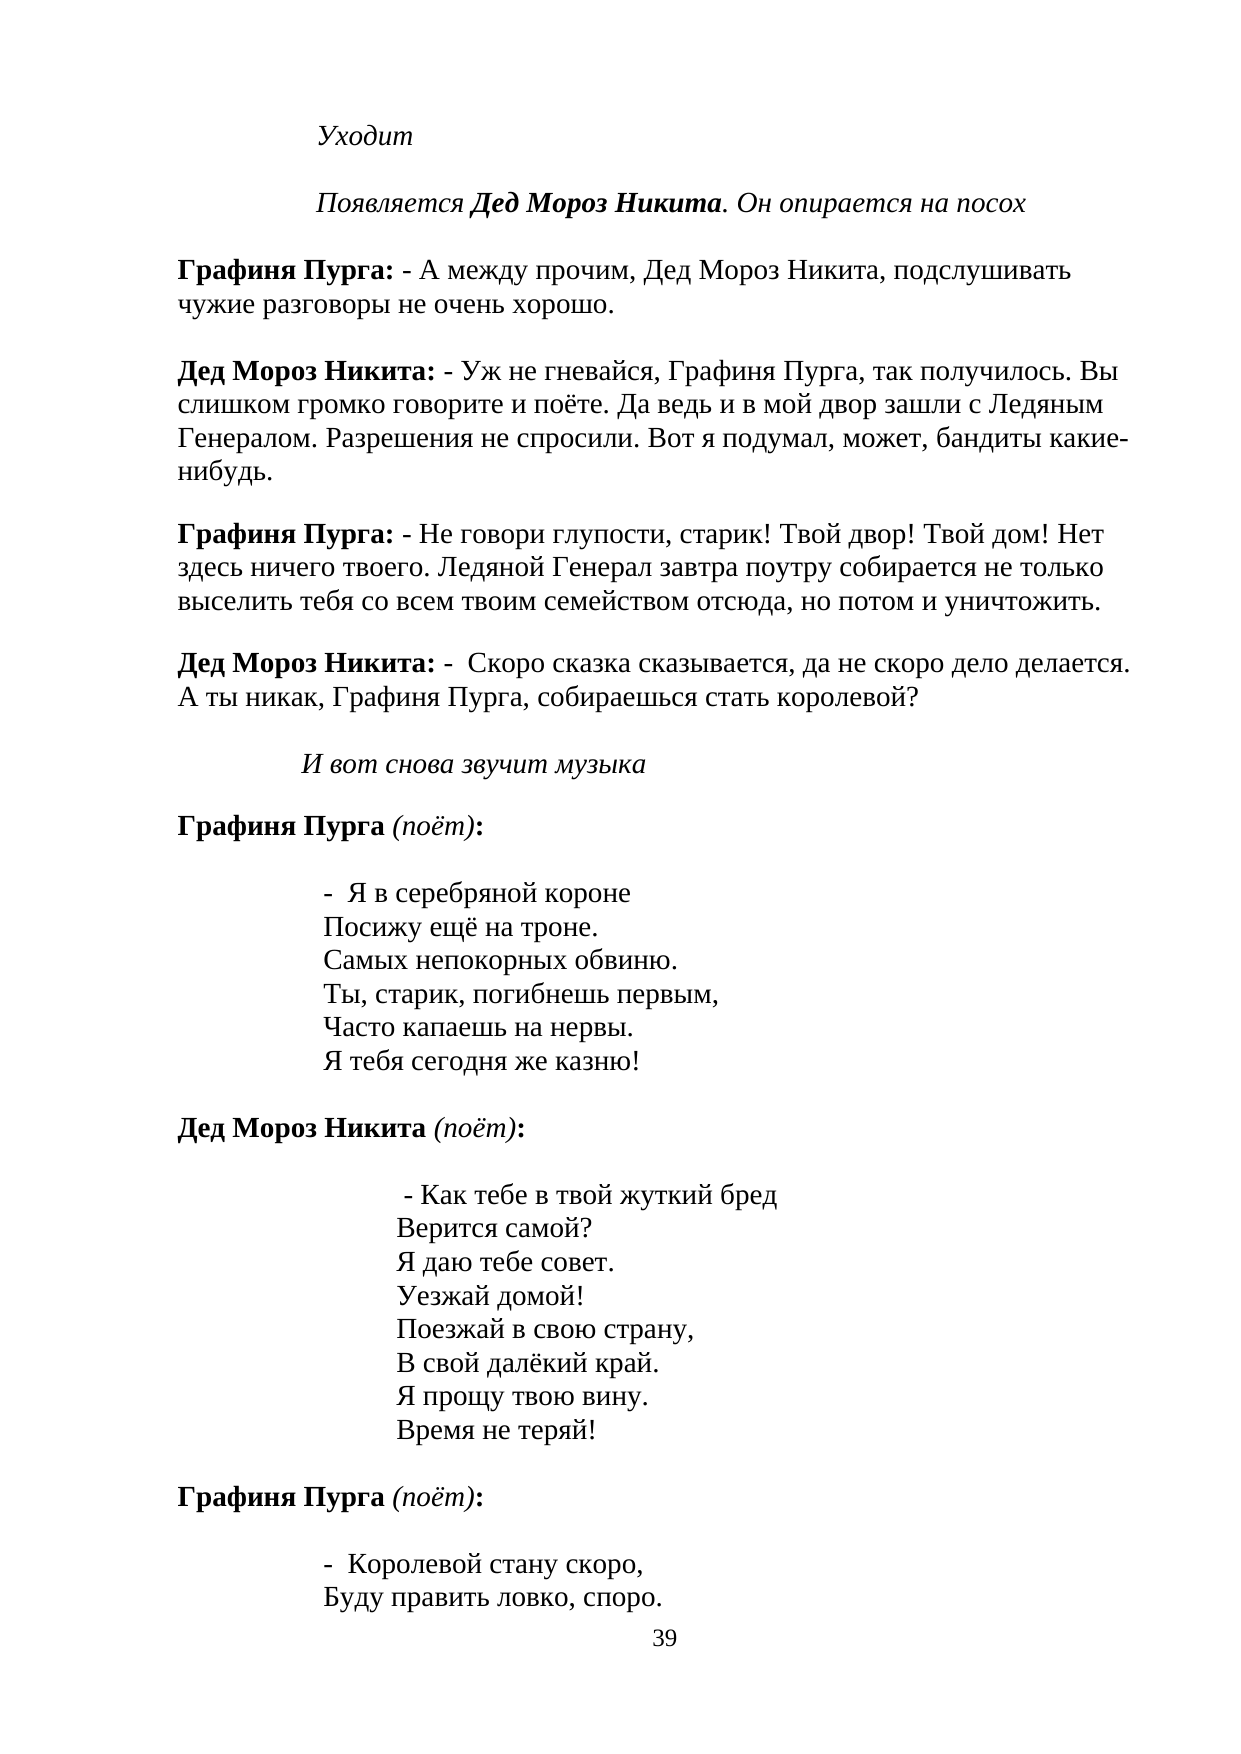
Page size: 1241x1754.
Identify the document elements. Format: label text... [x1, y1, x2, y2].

text Буду править ловко, споро. [177, 1579, 1152, 1613]
text И вот снова звучит музыка [177, 746, 1152, 779]
text Дед Мороз Никита (поёт): [177, 1110, 1152, 1143]
text Поезжай в свою страну, [177, 1311, 1152, 1345]
text Я прощу твою вину. [177, 1378, 1152, 1412]
text Появляется Дед Мороз Никита. Он опирается на посох [177, 185, 1152, 219]
text Я тебя сегодня же казню! [177, 1043, 1152, 1076]
text Часто капаешь на нервы. [177, 1009, 1152, 1043]
text Дед Мороз Никита: - Скоро сказка сказывается, да не скоро дело делается. А ты никак, Графиня Пурга, собираешься стать королевой? [177, 645, 1152, 712]
text Уходит [177, 118, 1152, 152]
text Графиня Пурга: - Не говори глупости, старик! Твой двор! Твой дом! Нет здесь ничего твоего. Ледяной Генерал завтра поутру собирается не только выселить тебя со всем твоим семейством отсюда, но потом и уничтожить. [177, 516, 1152, 616]
text Я даю тебе совет. [177, 1244, 1152, 1278]
text - Как тебе в твой жуткий бред [177, 1177, 1152, 1211]
text - Королевой стану скоро, [177, 1546, 1152, 1579]
text - Я в серебряной короне [177, 875, 1152, 909]
text Посижу ещё на троне. [177, 909, 1152, 942]
text Самых непокорных обвиню. [177, 942, 1152, 976]
text Уезжай домой! [177, 1278, 1152, 1311]
text Графиня Пурга: - А между прочим, Дед Мороз Никита, подслушивать чужие разговоры не очень хорошо. [177, 252, 1152, 319]
text Ты, старик, погибнешь первым, [177, 976, 1152, 1009]
text Графиня Пурга (поёт): [177, 1479, 1152, 1512]
text Дед Мороз Никита: - Уж не гневайся, Графиня Пурга, так получилось. Вы слишком громко говорите и поёте. Да ведь и в мой двор зашли с Ледяным Генералом. Разрешения не спросили. Вот я подумал, может, бандиты какие-нибудь. [177, 353, 1152, 487]
text Графиня Пурга (поёт): [177, 808, 1152, 842]
text Верится самой? [177, 1211, 1152, 1244]
text Время не теряй! [177, 1412, 1152, 1445]
text В свой далёкий край. [177, 1345, 1152, 1378]
